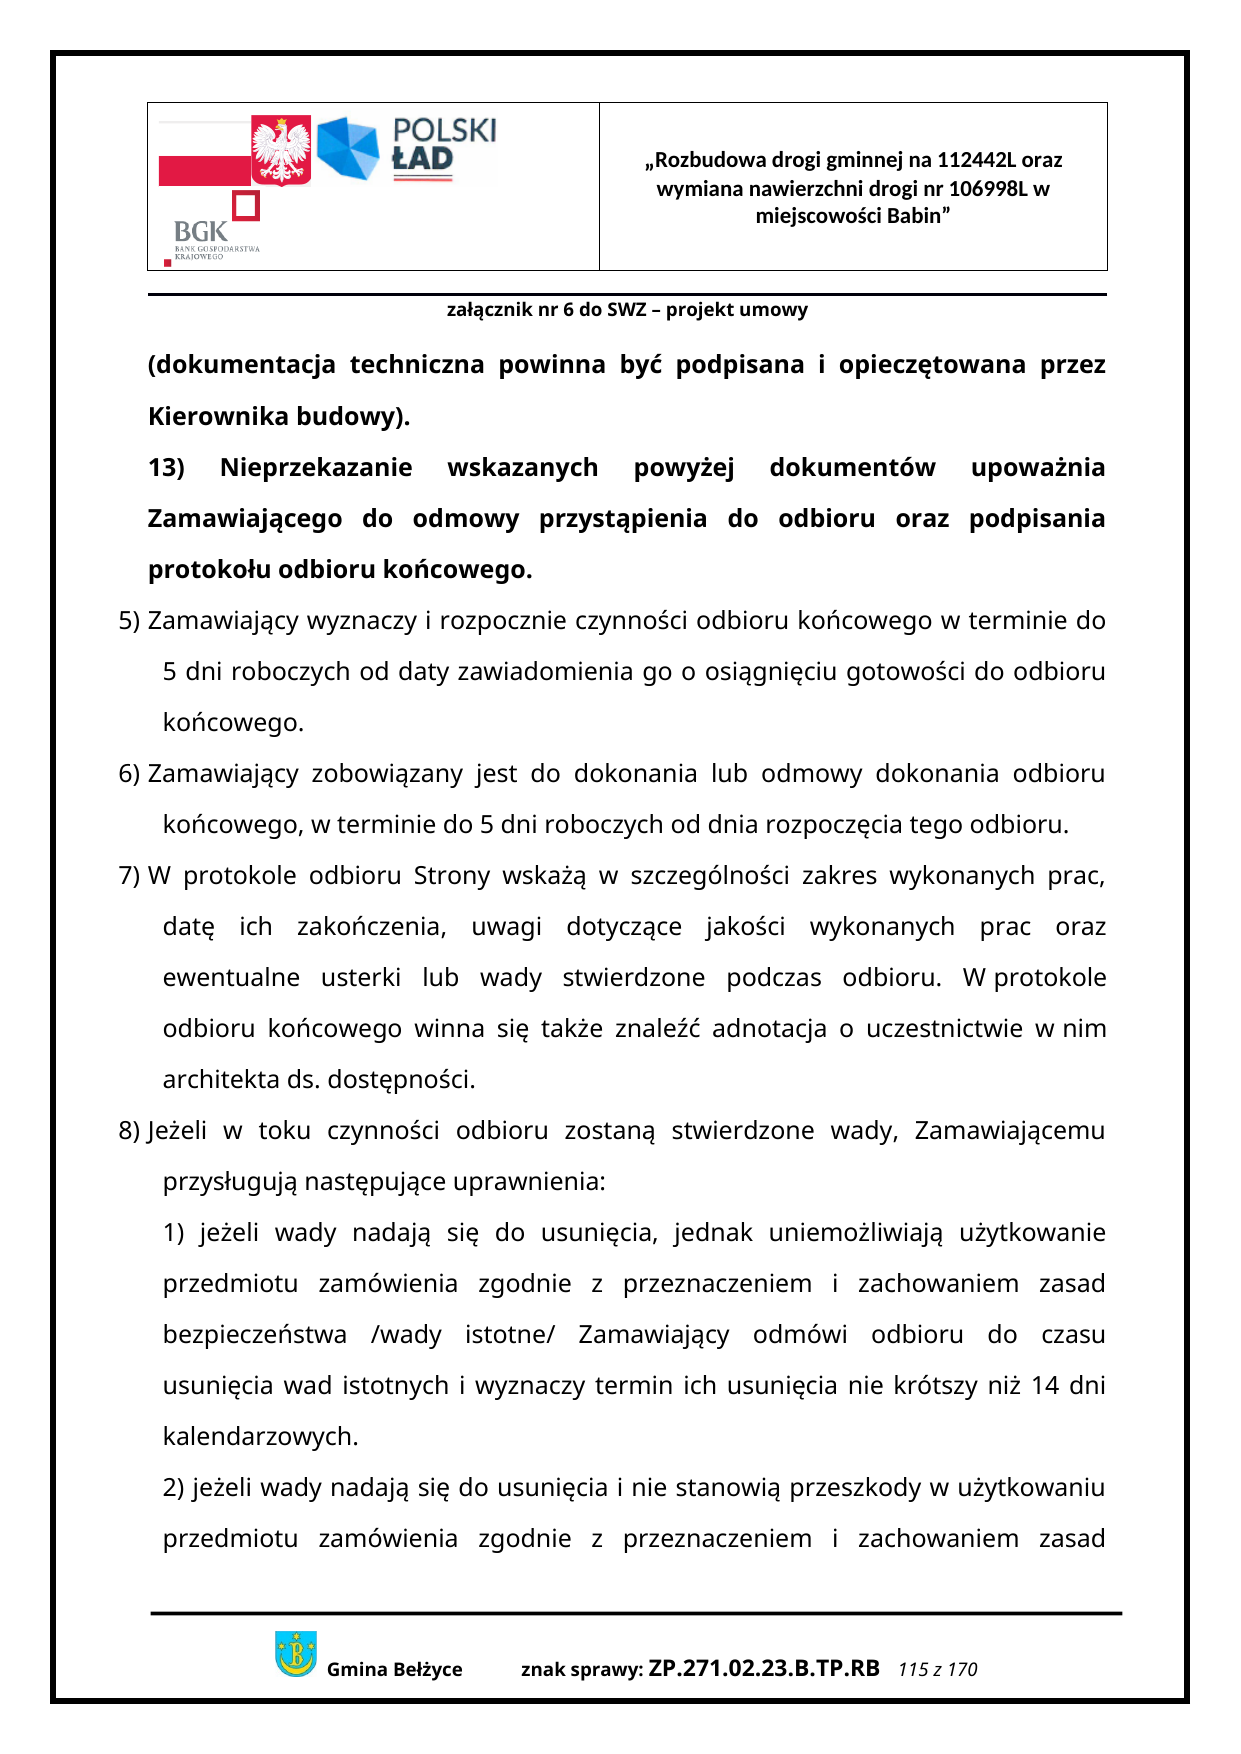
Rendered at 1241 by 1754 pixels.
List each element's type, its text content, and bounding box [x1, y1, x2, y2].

list Zamawiający zobowiązany jest do dokonania lub odmowy dokonania odbioru końcowego, w terminie do 5 dni roboczych od dnia rozpoczęcia tego odbioru. [118, 755, 1107, 841]
list 1) jeżeli wady nadają się do usunięcia, jednak uniemożliwiają użytkowanie przedmiotu zamówienia zgodnie z przeznaczeniem i zachowaniem zasad bezpieczeństwa /wady istotne/ Zamawiający odmówi odbioru do czasu usunięcia wad istotnych i wyznaczy termin ich usunięcia nie krótszy niż 14 dni kalendarzowych. [162, 1215, 1107, 1453]
picture [158, 108, 498, 270]
list 13) Nieprzekazanie wskazanych powyżej dokumentów upoważnia Zamawiającego do odmowy przystąpienia do odbioru oraz podpisania protokołu odbioru końcowego. [148, 449, 1107, 585]
list Jeżeli w toku czynności odbioru zostaną stwierdzone wady, Zamawiającemu przysługują następujące uprawnienia: [118, 1113, 1107, 1198]
picture [275, 1631, 317, 1677]
picture [307, 1642, 317, 1651]
list Zamawiający wyznaczy i rozpocznie czynności odbioru końcowego w terminie do 5 dni roboczych od daty zawiadomienia go o osiągnięciu gotowości do odbioru końcowego. [118, 602, 1107, 738]
list W protokole odbioru Strony wskażą w szczególności zakres wykonanych prac, datę ich zakończenia, uwagi dotyczące jakości wykonanych prac oraz ewentualne usterki lub wady stwierdzone podczas odbioru. W protokole odbioru końcowego winna się także znaleźć adnotacja o uczestnictwie w nim architekta ds. dostępności. [118, 857, 1107, 1096]
